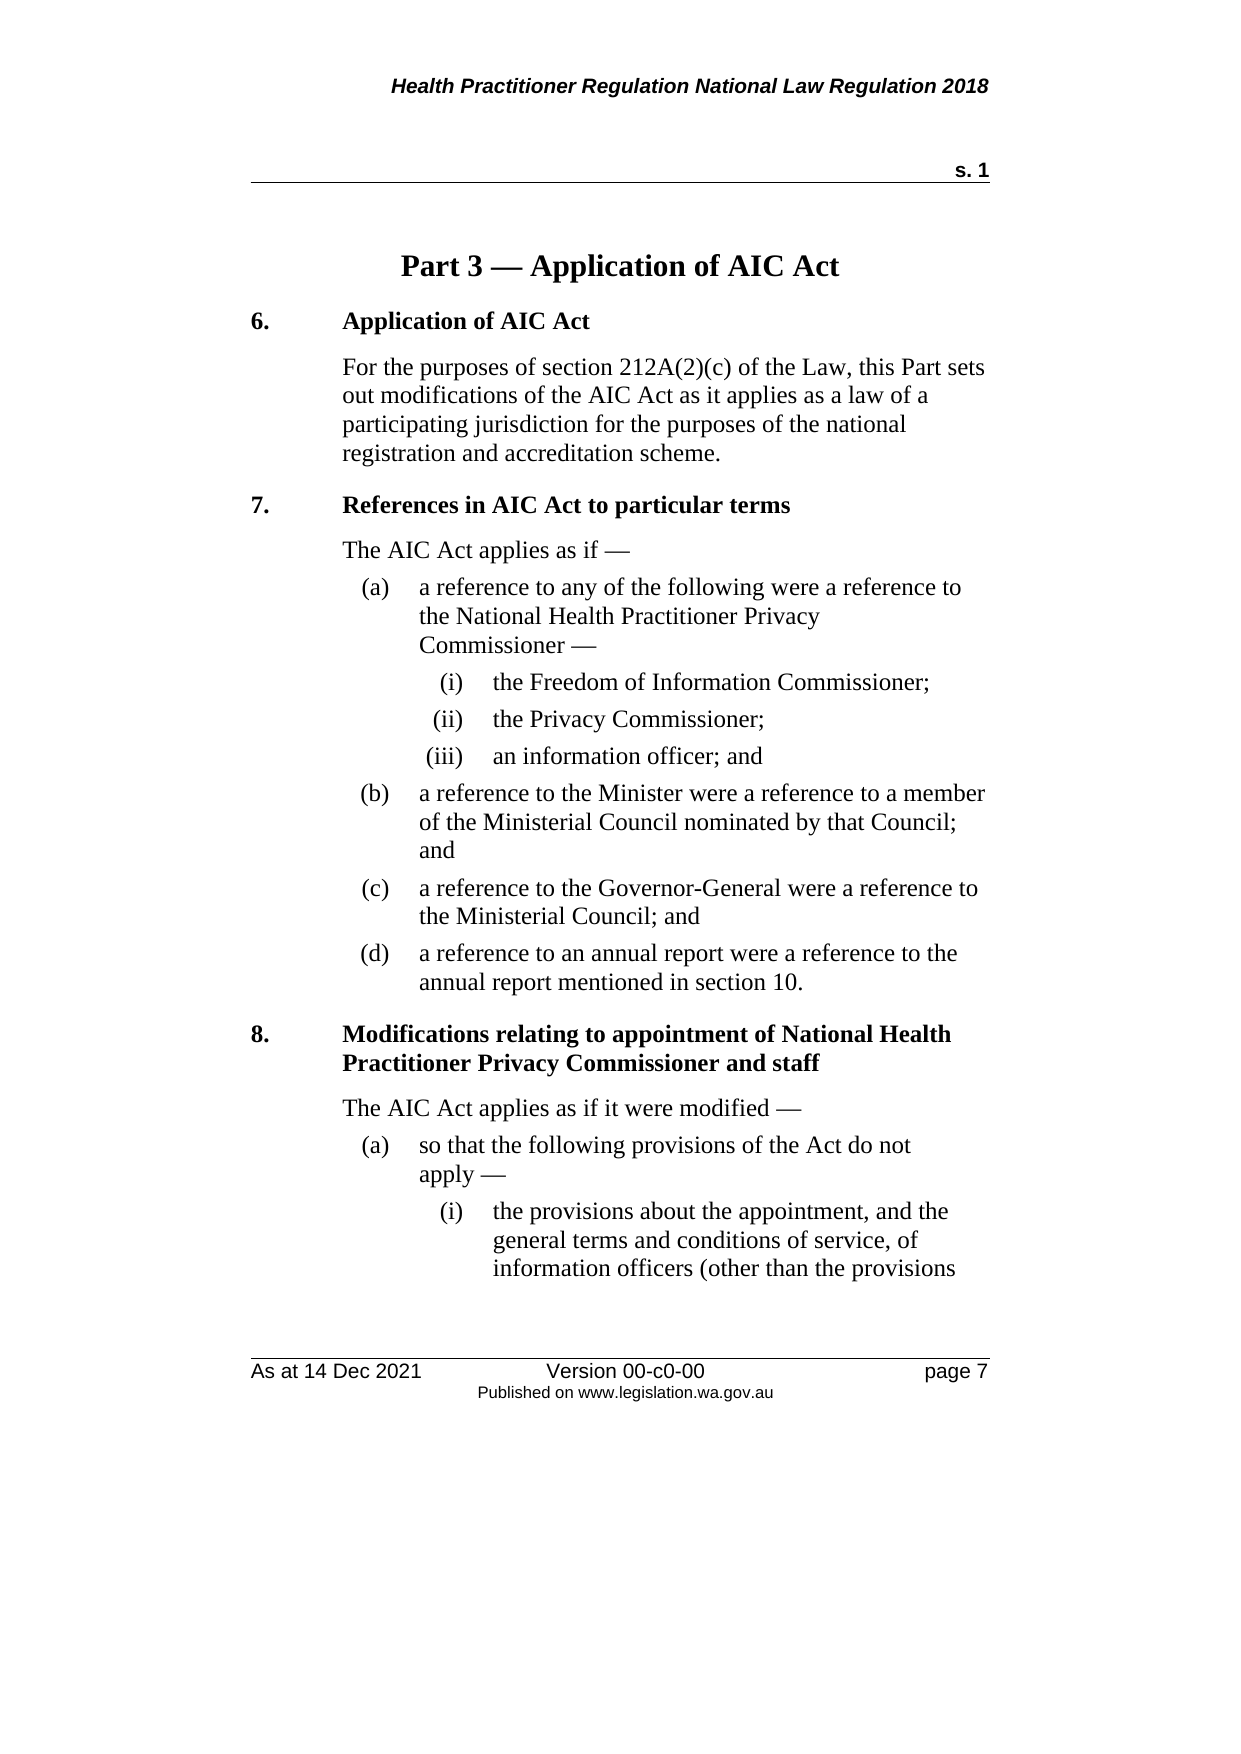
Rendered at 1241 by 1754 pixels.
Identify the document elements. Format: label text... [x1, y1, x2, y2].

text (d) a reference to an annual report were a reference to the annual report mentioned in section 10. [251, 938, 990, 996]
text (c) a reference to the Governor-General were a reference to the Ministerial Council; and [251, 873, 990, 930]
text (a) so that the following provisions of the Act do not apply — [251, 1130, 990, 1188]
subtitle 8. Modifications relating to appointment of National Health Practitioner Privacy Commissioner and staff [251, 1019, 990, 1076]
text (a) a reference to any of the following were a reference to the National Health Practitioner Privacy Commissioner — [251, 572, 990, 658]
subtitle 6. Application of AIC Act [251, 306, 990, 335]
text (iii) an information officer; and [251, 741, 990, 770]
text (ii) the Privacy Commissioner; [251, 704, 990, 733]
text The AIC Act applies as if — [251, 535, 990, 564]
text For the purposes of section 212A(2)(c) of the Law, this Part sets out modifications of the AIC Act as it applies as a law of a participating jurisdiction for the purposes of the national registration and accreditation scheme. [251, 352, 990, 467]
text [251, 1196, 990, 1282]
subtitle Part 3 — Application of AIC Act [251, 247, 990, 283]
text (i) the Freedom of Information Commissioner; [251, 667, 990, 696]
text (b) a reference to the Minister were a reference to a member of the Ministerial Council nominated by that Council; and [251, 778, 990, 864]
text The AIC Act applies as if it were modified — [251, 1093, 990, 1122]
subtitle 7. References in AIC Act to particular terms [251, 490, 990, 518]
